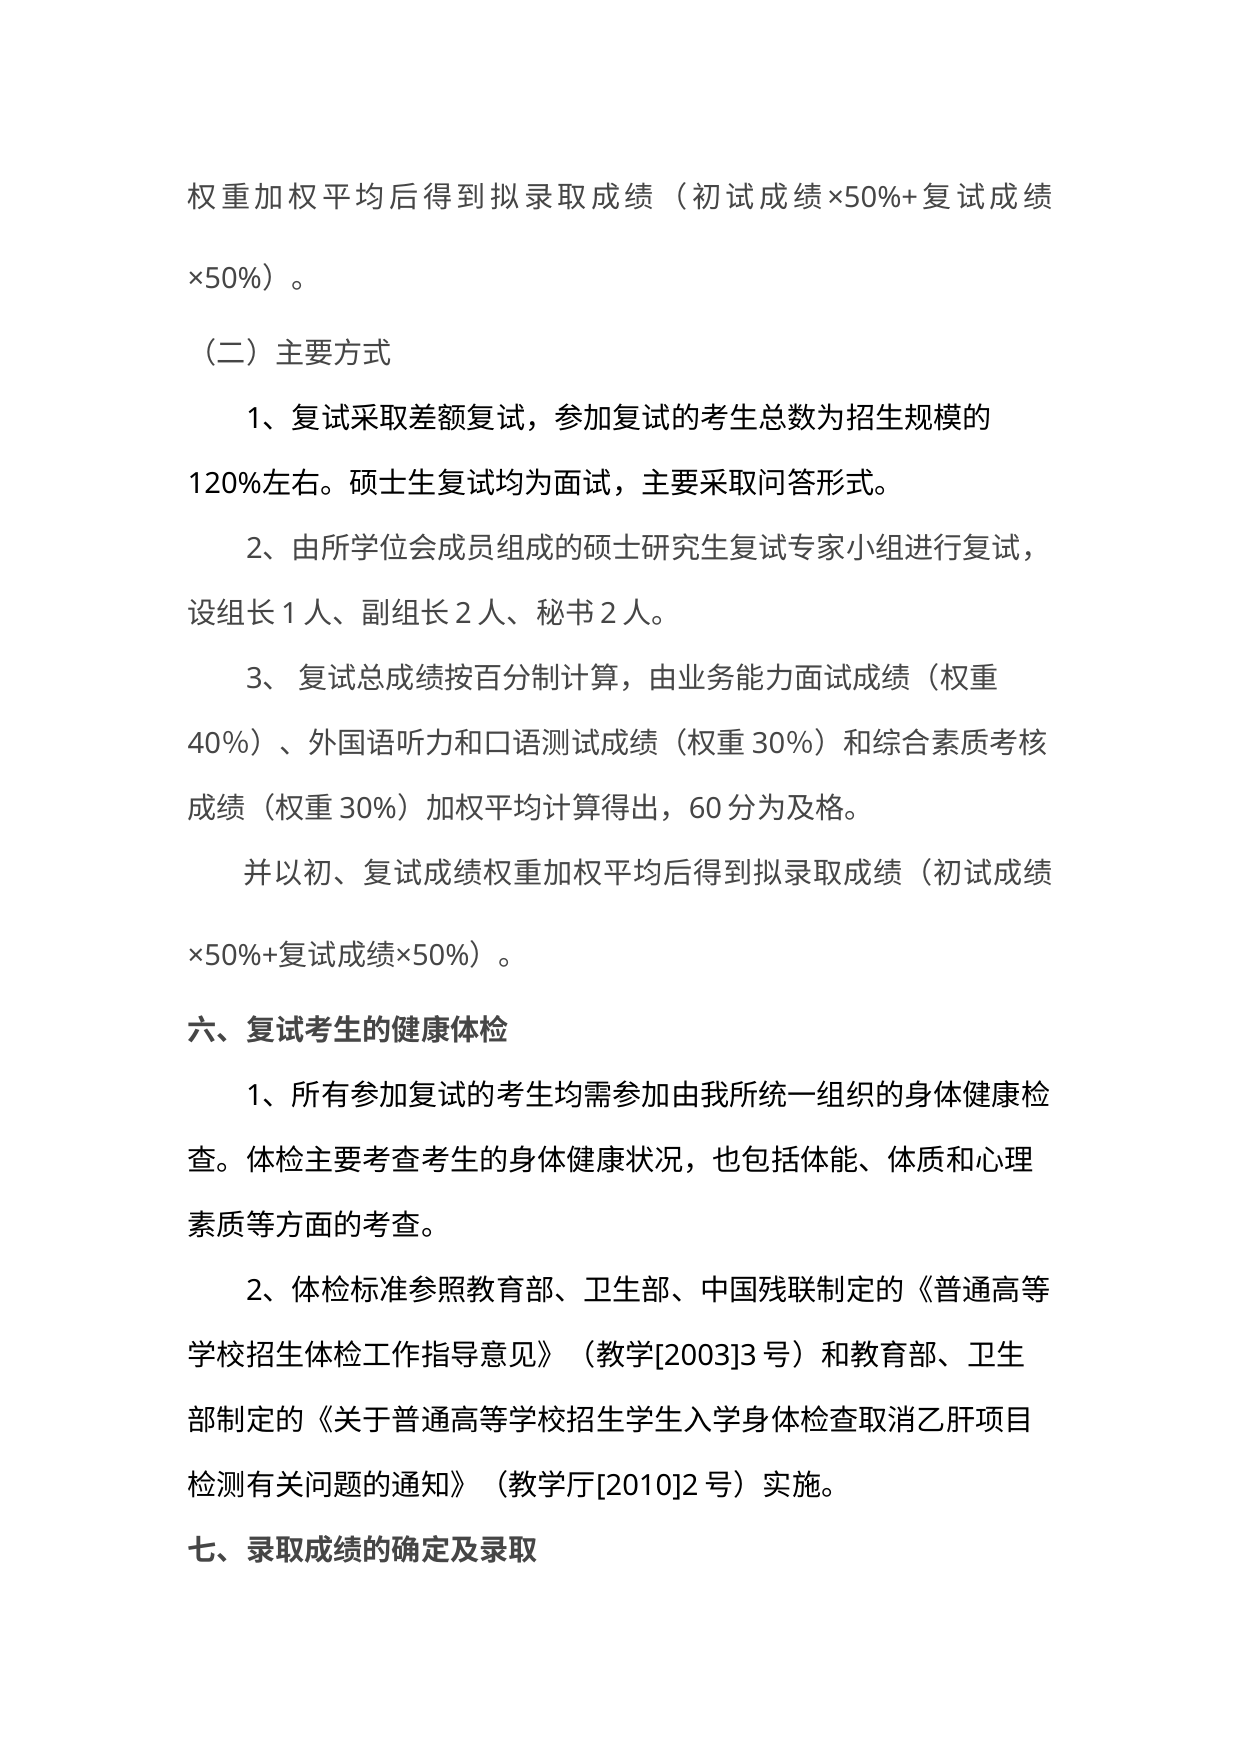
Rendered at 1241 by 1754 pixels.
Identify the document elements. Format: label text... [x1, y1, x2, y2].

text 并以初、复试成绩权重加权平均后得到拟录取成绩（初试成绩×50%+复试成绩×50%）。 [187, 839, 1053, 985]
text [187, 162, 1053, 308]
text 七、录取成绩的确定及录取 [187, 1516, 1053, 1581]
text 2、由所学位会成员组成的硕士研究生复试专家小组进行复试，设组长1人、副组长2人、秘书2人。 [187, 514, 1053, 644]
text 3、 复试总成绩按百分制计算，由业务能力面试成绩（权重40％）、外国语听力和口语测试成绩（权重30％）和综合素质考核成绩（权重30%）加权平均计算得出，60分为及格。 [187, 644, 1053, 839]
text 1、复试采取差额复试，参加复试的考生总数为招生规模的120%左右。硕士生复试均为面试，主要采取问答形式。 [187, 384, 1053, 514]
text （二）主要方式 [187, 319, 1053, 384]
text 六、复试考生的健康体检 [187, 996, 1053, 1061]
text 2、体检标准参照教育部、卫生部、中国残联制定的《普通高等学校招生体检工作指导意见》（教学[2003]3号）和教育部、卫生部制定的《关于普通高等学校招生学生入学身体检查取消乙肝项目检测有关问题的通知》（教学厅[2010]2号）实施。 [187, 1256, 1053, 1516]
text 1、所有参加复试的考生均需参加由我所统一组织的身体健康检查。体检主要考查考生的身体健康状况，也包括体能、体质和心理素质等方面的考查。 [187, 1061, 1053, 1256]
